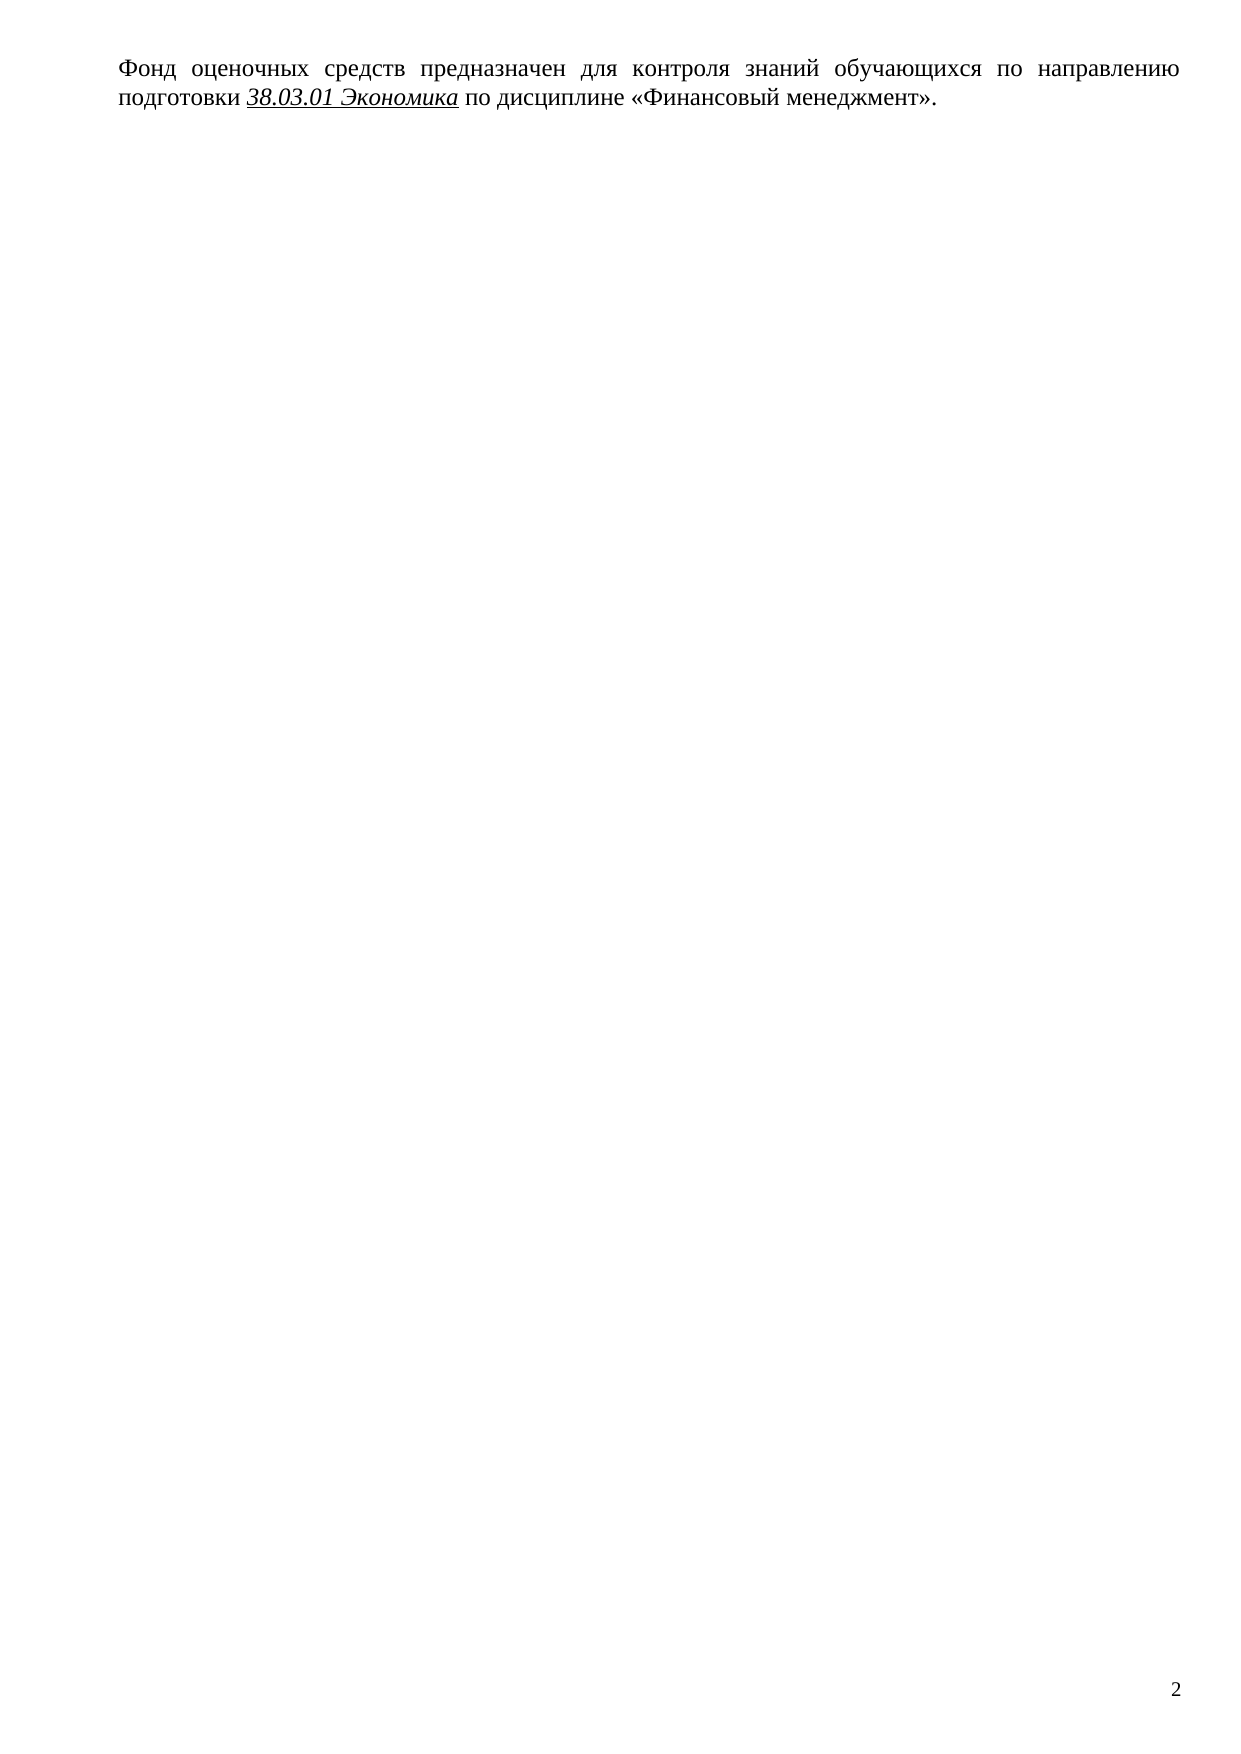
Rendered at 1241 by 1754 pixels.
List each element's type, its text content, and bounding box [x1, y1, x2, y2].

text Фонд оценочных средств предназначен для контроля знаний обучающихся по направлению подготовки 38.03.01 Экономика по дисциплине «Финансовый менеджмент». [118, 53, 1181, 111]
